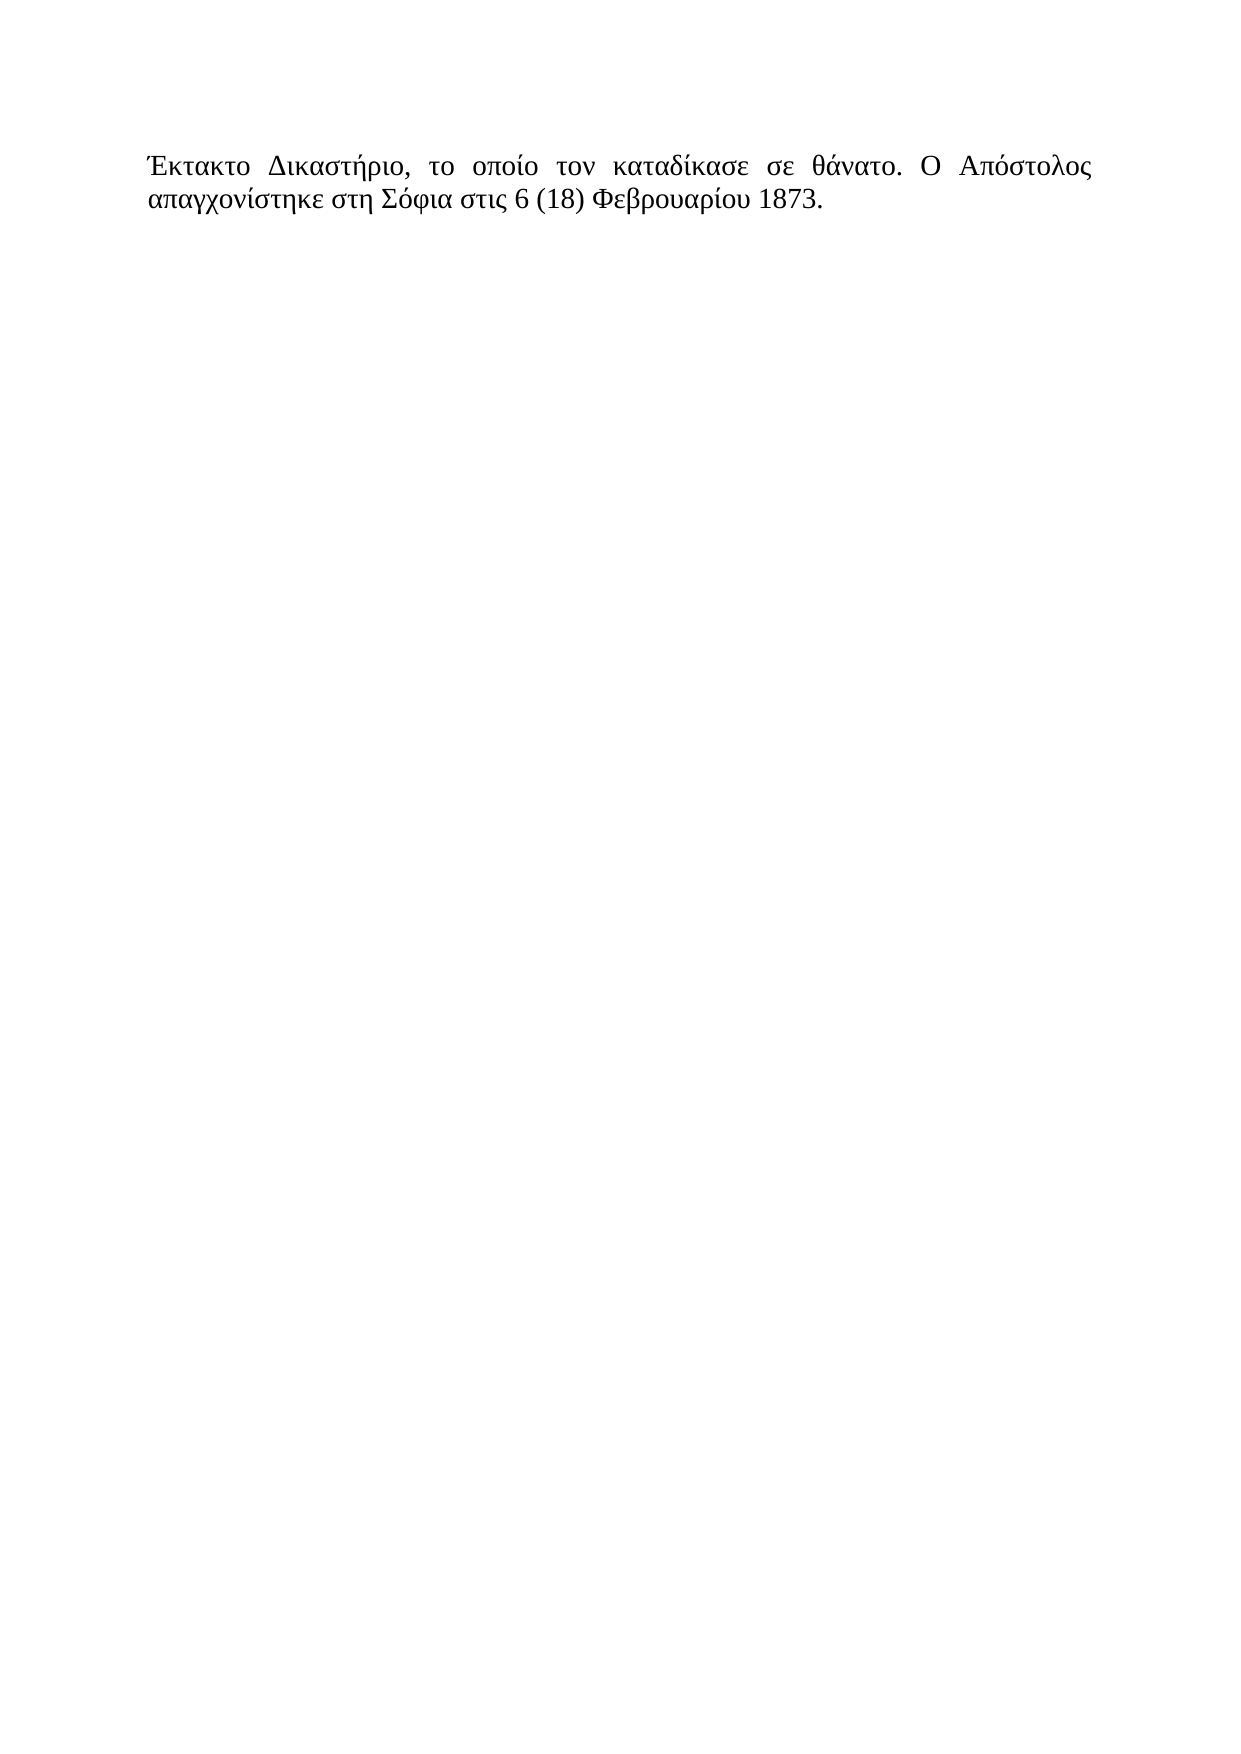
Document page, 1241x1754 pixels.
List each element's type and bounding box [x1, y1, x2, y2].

text [148, 148, 1093, 215]
